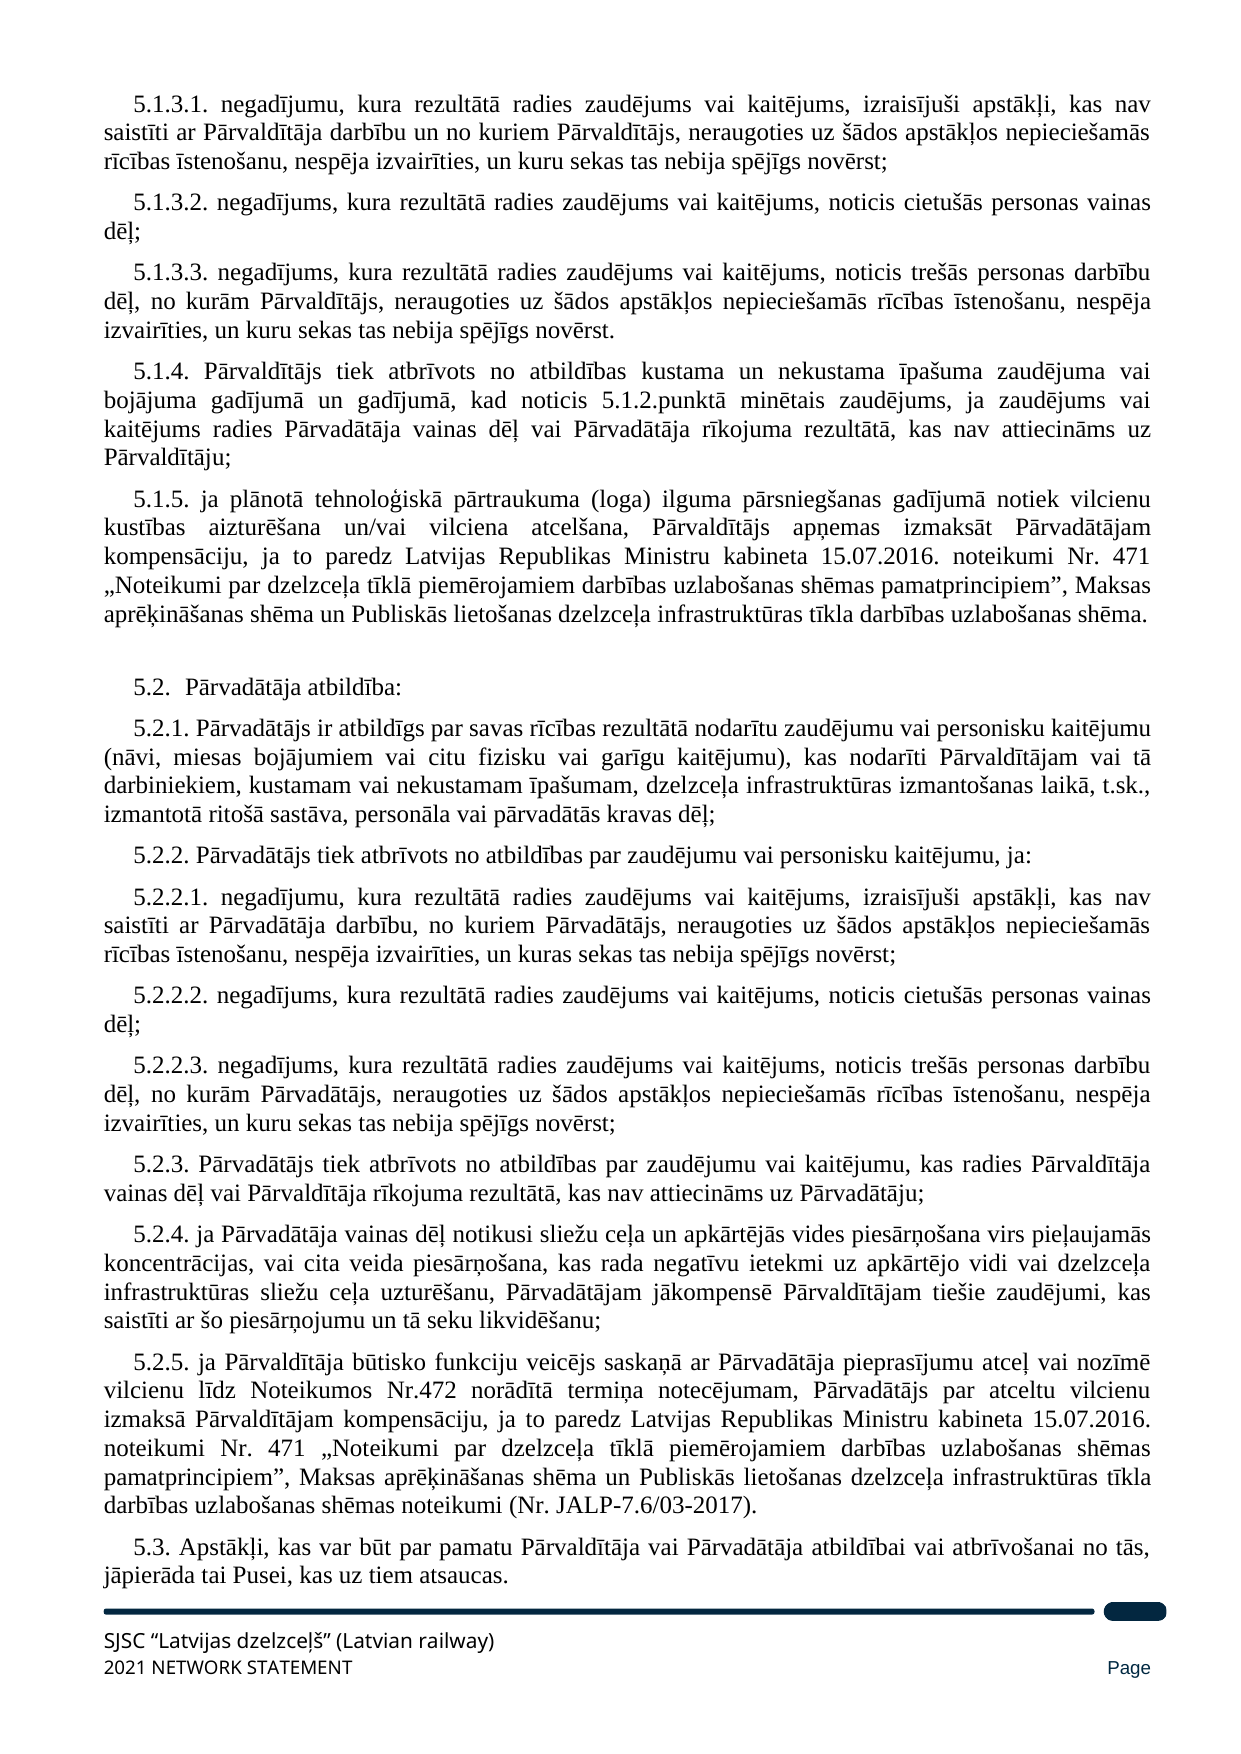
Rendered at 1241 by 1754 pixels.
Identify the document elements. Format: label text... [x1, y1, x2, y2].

text 5.2.2.1. negadījumu, kura rezultātā radies zaudējums vai kaitējums, izraisījuši apstākļi, kas nav saistīti ar Pārvadātāja darbību, no kuriem Pārvadātājs, neraugoties uz šādos apstākļos nepieciešamās rīcības īstenošanu, nespēja izvairīties, un kuras sekas tas nebija spējīgs novērst; [103, 882, 1152, 968]
text 5.1.3.2. negadījums, kura rezultātā radies zaudējums vai kaitējums, noticis cietušās personas vainas dēļ; [103, 187, 1152, 245]
text 5.2.2.3. negadījums, kura rezultātā radies zaudējums vai kaitējums, noticis trešās personas darbību dēļ, no kurām Pārvadātājs, neraugoties uz šādos apstākļos nepieciešamās rīcības īstenošanu, nespēja izvairīties, un kuru sekas tas nebija spējīgs novērst; [103, 1050, 1152, 1137]
text 5.2.1. Pārvadātājs ir atbildīgs par savas rīcības rezultātā nodarītu zaudējumu vai personisku kaitējumu (nāvi, miesas bojājumiem vai citu fizisku vai garīgu kaitējumu), kas nodarīti Pārvaldītājam vai tā darbiniekiem, kustamam vai nekustamam īpašumam, dzelzceļa infrastruktūras izmantošanas laikā, t.sk., izmantotā ritošā sastāva, personāla vai pārvadātās kravas dēļ; [103, 713, 1152, 828]
text 5.2.3. Pārvadātājs tiek atbrīvots no atbildības par zaudējumu vai kaitējumu, kas radies Pārvaldītāja vainas dēļ vai Pārvaldītāja rīkojuma rezultātā, kas nav attiecināms uz Pārvadātāju; [103, 1149, 1152, 1207]
text 5.2.2. Pārvadātājs tiek atbrīvots no atbildības par zaudējumu vai personisku kaitējumu, ja: [103, 840, 1152, 869]
text 5.2.4. ja Pārvadātāja vainas dēļ notikusi sliežu ceļa un apkārtējās vides piesārņošana virs pieļaujamās koncentrācijas, vai cita veida piesārņošana, kas rada negatīvu ietekmi uz apkārtējo vidi vai dzelzceļa infrastruktūras sliežu ceļa uzturēšanu, Pārvadātājam jākompensē Pārvaldītājam tiešie zaudējumi, kas saistīti ar šo piesārņojumu un tā seku likvidēšanu; [103, 1219, 1152, 1334]
picture [103, 1602, 1167, 1621]
text 5.1.3.3. negadījums, kura rezultātā radies zaudējums vai kaitējums, noticis trešās personas darbību dēļ, no kurām Pārvaldītājs, neraugoties uz šādos apstākļos nepieciešamās rīcības īstenošanu, nespēja izvairīties, un kuru sekas tas nebija spējīgs novērst. [103, 257, 1152, 344]
text 5.2.2.2. negadījums, kura rezultātā radies zaudējums vai kaitējums, noticis cietušās personas vainas dēļ; [103, 980, 1152, 1038]
text 5.3. Apstākļi, kas var būt par pamatu Pārvaldītāja vai Pārvadātāja atbildībai vai atbrīvošanai no tās, jāpierāda tai Pusei, kas uz tiem atsaucas. [103, 1532, 1152, 1589]
text 5.1.3.1. negadījumu, kura rezultātā radies zaudējums vai kaitējums, izraisījuši apstākļi, kas nav saistīti ar Pārvaldītāja darbību un no kuriem Pārvaldītājs, neraugoties uz šādos apstākļos nepieciešamās rīcības īstenošanu, nespēja izvairīties, un kuru sekas tas nebija spējīgs novērst; [103, 89, 1152, 175]
text 5.1.5. ja plānotā tehnoloģiskā pārtraukuma (loga) ilguma pārsniegšanas gadījumā notiek vilcienu kustības aizturēšana un/vai vilciena atcelšana, Pārvaldītājs apņemas izmaksāt Pārvadātājam kompensāciju, ja to paredz Latvijas Republikas Ministru kabineta 15.07.2016. noteikumi Nr. 471 „Noteikumi par dzelzceļa tīklā piemērojamiem darbības uzlabošanas shēmas pamatprincipiem”, Maksas aprēķināšanas shēma un Publiskās lietošanas dzelzceļa infrastruktūras tīkla darbības uzlabošanas shēma. [103, 484, 1152, 627]
text 5.1.4. Pārvaldītājs tiek atbrīvots no atbildības kustama un nekustama īpašuma zaudējuma vai bojājuma gadījumā un gadījumā, kad noticis 5.1.2.punktā minētais zaudējums, ja zaudējums vai kaitējums radies Pārvadātāja vainas dēļ vai Pārvadātāja rīkojuma rezultātā, kas nav attiecināms uz Pārvaldītāju; [103, 356, 1152, 471]
list Pārvadātāja atbildība: [133, 672, 1152, 700]
text 5.2.5. ja Pārvaldītāja būtisko funkciju veicējs saskaņā ar Pārvadātāja pieprasījumu atceļ vai nozīmē vilcienu līdz Noteikumos Nr.472 norādītā termiņa notecējumam, Pārvadātājs par atceltu vilcienu izmaksā Pārvaldītājam kompensāciju, ja to paredz Latvijas Republikas Ministru kabineta 15.07.2016. noteikumi Nr. 471 „Noteikumi par dzelzceļa tīklā piemērojamiem darbības uzlabošanas shēmas pamatprincipiem”, Maksas aprēķināšanas shēma un Publiskās lietošanas dzelzceļa infrastruktūras tīkla darbības uzlabošanas shēmas noteikumi (Nr. JALP-7.6/03-2017). [103, 1347, 1152, 1519]
